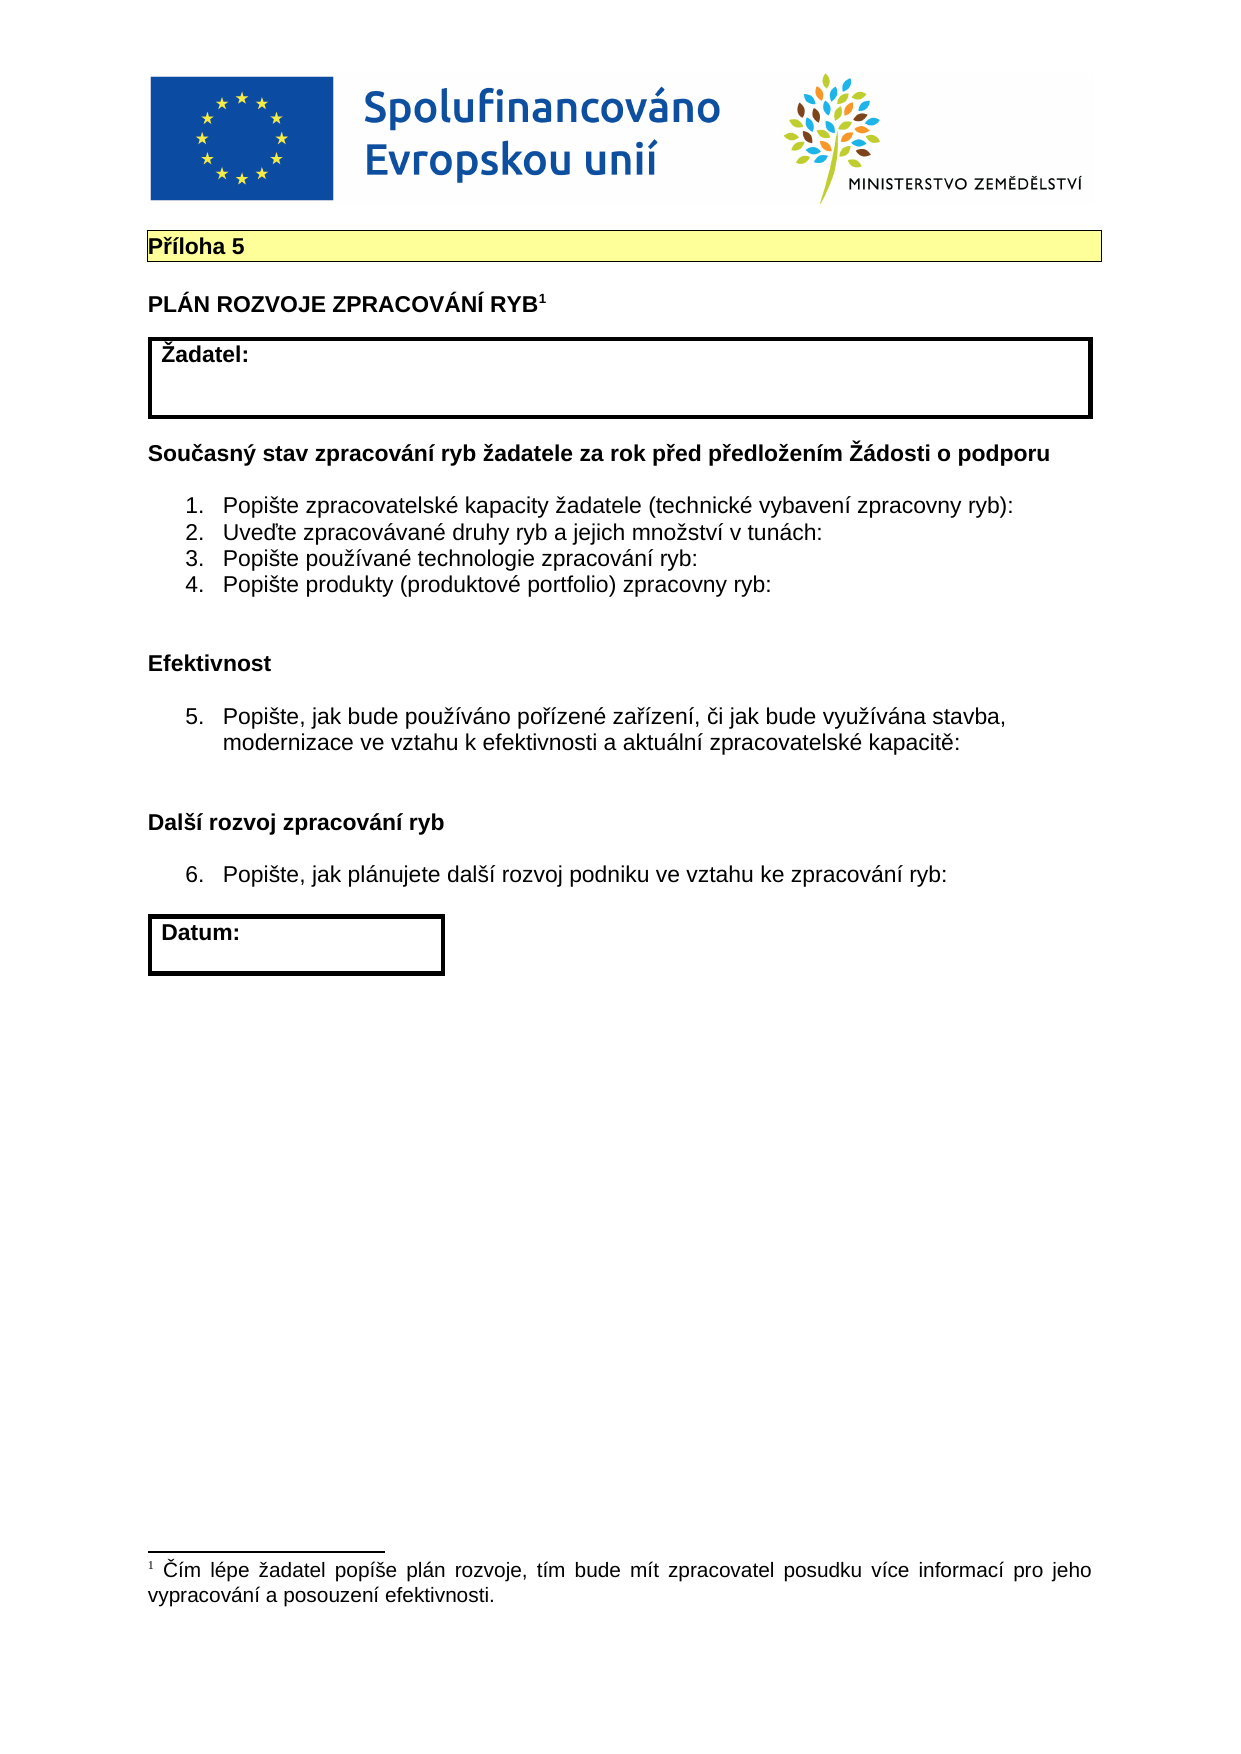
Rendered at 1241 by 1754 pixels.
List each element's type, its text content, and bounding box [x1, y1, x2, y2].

list Popište produkty (produktové portfolio) zpracovny ryb: [185, 571, 1093, 598]
list Popište zpracovatelské kapacity žadatele (technické vybavení zpracovny ryb): [185, 492, 1093, 518]
table_header Datum: [152, 919, 441, 971]
list Popište používané technologie zpracování ryb: [185, 545, 1093, 571]
picture [147, 73, 1093, 204]
list Popište, jak plánujete další rozvoj podniku ve vztahu ke zpracování ryb: [185, 861, 1093, 887]
text Další rozvoj zpracování ryb [148, 808, 1093, 835]
list Popište, jak bude používáno pořízené zařízení, či jak bude využívána stavba, modernizace ve vztahu k efektivnosti a aktuální zpracovatelské kapacitě: [185, 703, 1093, 756]
text Současný stav zpracování ryb žadatele za rok před předložením Žádosti o podporu [148, 439, 1093, 466]
list Uveďte zpracovávané druhy ryb a jejich množství v tunách: [185, 518, 1093, 545]
table_header Žadatel: [152, 341, 1088, 414]
text Efektivnost [148, 650, 1093, 677]
text Příloha 5 [148, 231, 1101, 261]
text PLÁN ROZVOJE ZPRACOVÁNÍ RYB [148, 291, 1093, 317]
